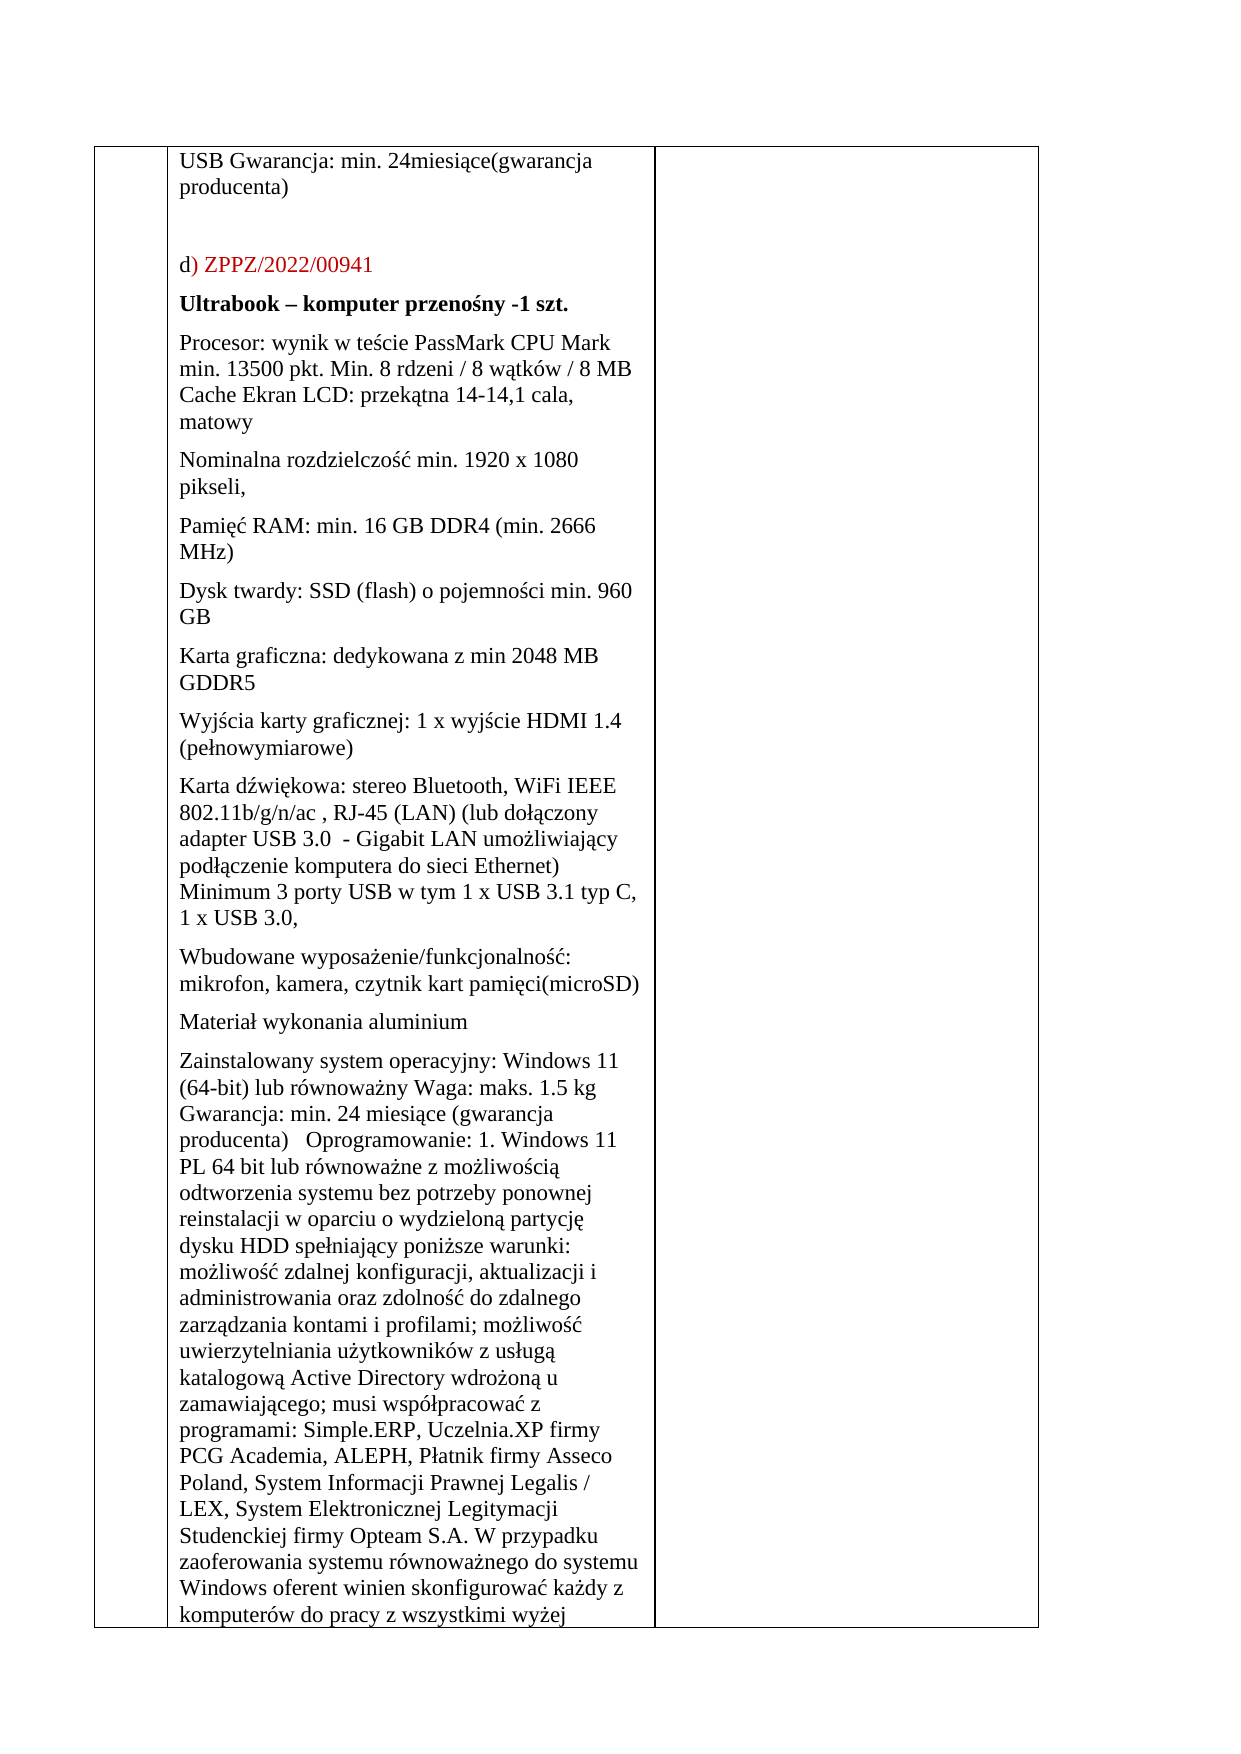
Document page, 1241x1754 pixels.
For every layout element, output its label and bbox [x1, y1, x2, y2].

table_cell [95, 147, 167, 1627]
table_cell [168, 147, 654, 1627]
table_cell [656, 147, 1038, 1627]
